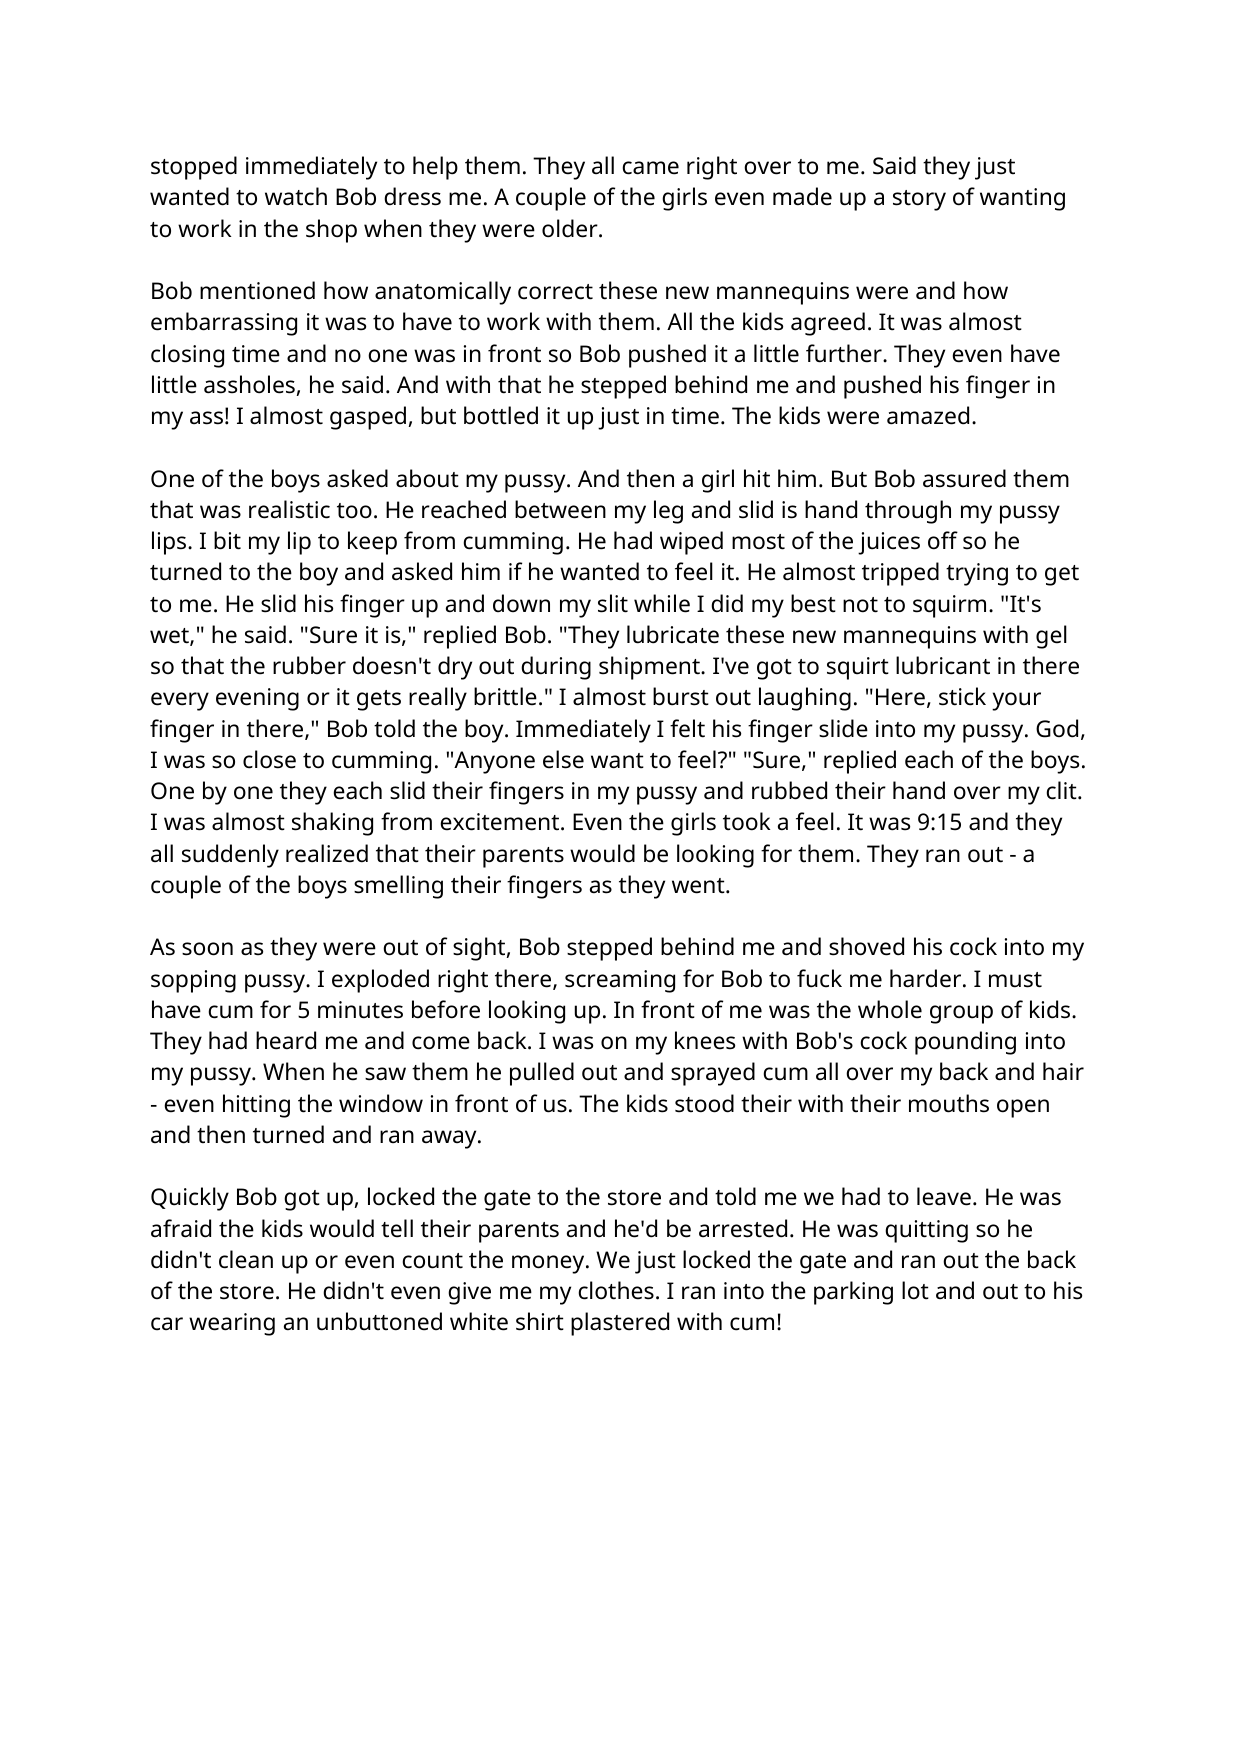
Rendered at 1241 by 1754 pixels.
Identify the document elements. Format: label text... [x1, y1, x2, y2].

text Bob mentioned how anatomically correct these new mannequins were and how embarrassing it was to have to work with them. All the kids agreed. It was almost closing time and no one was in front so Bob pushed it a little further. They even have little assholes, he said. And with that he stepped behind me and pushed his finger in my ass! I almost gasped, but bottled it up just in time. The kids were amazed. [150, 275, 1090, 431]
text One of the boys asked about my pussy. And then a girl hit him. But Bob assured them that was realistic too. He reached between my leg and slid is hand through my pussy lips. I bit my lip to keep from cumming. He had wiped most of the juices off so he turned to the boy and asked him if he wanted to feel it. He almost tripped trying to get to me. He slid his finger up and down my slit while I did my best not to squirm. "It's wet," he said. "Sure it is," replied Bob. "They lubricate these new mannequins with gel so that the rubber doesn't dry out during shipment. I've got to squirt lubricant in there every evening or it gets really brittle." I almost burst out laughing. "Here, stick your finger in there," Bob told the boy. Immediately I felt his finger slide into my pussy. God, I was so close to cumming. "Anyone else want to feel?" "Sure," replied each of the boys. One by one they each slid their fingers in my pussy and rubbed their hand over my clit. I was almost shaking from excitement. Even the girls took a feel. It was 9:15 and they all suddenly realized that their parents would be looking for them. They ran out - a couple of the boys smelling their fingers as they went. [150, 462, 1090, 900]
text As soon as they were out of sight, Bob stepped behind me and shoved his cock into my sopping pussy. I exploded right there, screaming for Bob to fuck me harder. I must have cum for 5 minutes before looking up. In front of me was the whole group of kids. They had heard me and come back. I was on my knees with Bob's cock pounding into my pussy. When he saw them he pulled out and sprayed cum all over my back and hair - even hitting the window in front of us. The kids stood their with their mouths open and then turned and ran away. [150, 931, 1090, 1150]
text Quickly Bob got up, locked the gate to the store and told me we had to leave. He was afraid the kids would tell their parents and he'd be arrested. He was quitting so he didn't clean up or even count the money. We just locked the gate and ran out the back of the store. He didn't even give me my clothes. I ran into the parking lot and out to his car wearing an unbuttoned white shirt plastered with cum! [150, 1181, 1090, 1337]
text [150, 150, 1090, 244]
